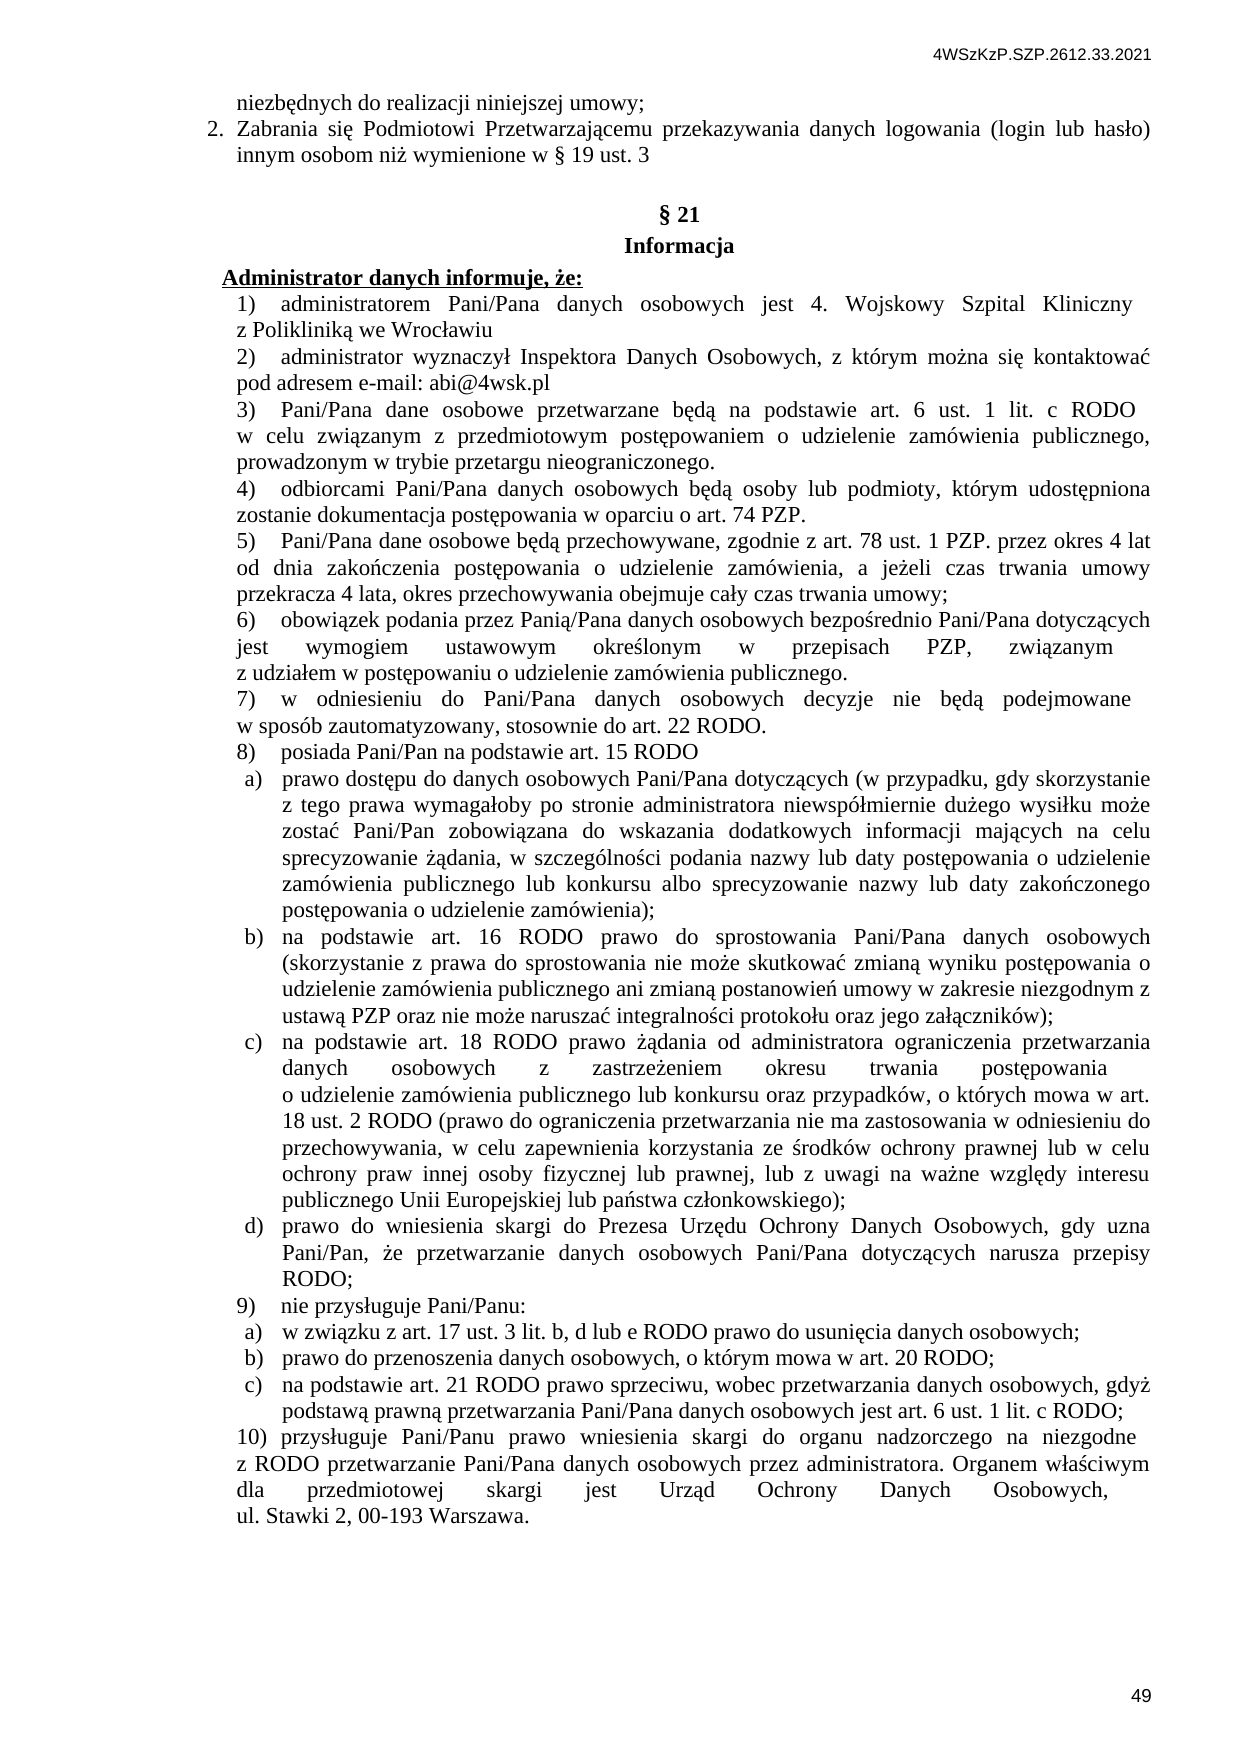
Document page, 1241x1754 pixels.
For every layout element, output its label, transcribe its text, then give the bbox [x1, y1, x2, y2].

list prawo dostępu do danych osobowych Pani/Pana dotyczących (w przypadku, gdy skorzystanie z tego prawa wymagałoby po stronie administratora niewspółmiernie dużego wysiłku może zostać Pani/Pan zobowiązana do wskazania dodatkowych informacji mających na celu sprecyzowanie żądania, w szczególności podania nazwy lub daty postępowania o udzielenie zamówienia publicznego lub konkursu albo sprecyzowanie nazwy lub daty zakończonego postępowania o udzielenie zamówienia); [244, 764, 1152, 923]
list prawo do przenoszenia danych osobowych, o którym mowa w art. 20 RODO; [244, 1344, 1152, 1371]
list Pani/Pana dane osobowe przetwarzane będą na podstawie art. 6 ust. 1 lit. c RODO w celu związanym z przedmiotowym postępowaniem o udzielenie zamówienia publicznego, prowadzonym w trybie przetargu nieograniczonego. [236, 396, 1152, 475]
list administratorem Pani/Pana danych osobowych jest 4. Wojskowy Szpital Kliniczny z Polikliniką we Wrocławiu [236, 290, 1152, 343]
text Informacja [207, 228, 1152, 259]
list posiada Pani/Pan na podstawie art. 15 RODO [236, 738, 1152, 764]
list administrator wyznaczył Inspektora Danych Osobowych, z którym można się kontaktować pod adresem e-mail: abi@4wsk.pl [236, 343, 1152, 396]
list nie przysługuje Pani/Panu: [236, 1292, 1152, 1318]
list odbiorcami Pani/Pana danych osobowych będą osoby lub podmioty, którym udostępniona zostanie dokumentacja postępowania w oparciu o art. 74 PZP. [236, 475, 1152, 527]
list obowiązek podania przez Panią/Pana danych osobowych bezpośrednio Pani/Pana dotyczących jest wymogiem ustawowym określonym w przepisach PZP, związanym z udziałem w postępowaniu o udzielenie zamówienia publicznego. [236, 606, 1152, 686]
list na podstawie art. 16 RODO prawo do sprostowania Pani/Pana danych osobowych (skorzystanie z prawa do sprostowania nie może skutkować zmianą wyniku postępowania o udzielenie zamówienia publicznego ani zmianą postanowień umowy w zakresie niezgodnym z ustawą PZP oraz nie może naruszać integralności protokołu oraz jego załączników); [244, 923, 1152, 1028]
list na podstawie art. 18 RODO prawo żądania od administratora ograniczenia przetwarzania danych osobowych z zastrzeżeniem okresu trwania postępowania o udzielenie zamówienia publicznego lub konkursu oraz przypadków, o których mowa w art. 18 ust. 2 RODO (prawo do ograniczenia przetwarzania nie ma zastosowania w odniesieniu do przechowywania, w celu zapewnienia korzystania ze środków ochrony prawnej lub w celu ochrony praw innej osoby fizycznej lub prawnej, lub z uwagi na ważne względy interesu publicznego Unii Europejskiej lub państwa członkowskiego); [244, 1028, 1152, 1213]
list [236, 89, 1152, 115]
list prawo do wniesienia skargi do Prezesa Urzędu Ochrony Danych Osobowych, gdy uzna Pani/Pan, że przetwarzanie danych osobowych Pani/Pana dotyczących narusza przepisy RODO; [244, 1213, 1152, 1292]
list Zabrania się Podmiotowi Przetwarzającemu przekazywania danych logowania (login lub hasło) innym osobom niż wymienione w § 19 ust. 3 [207, 115, 1152, 168]
list na podstawie art. 21 RODO prawo sprzeciwu, wobec przetwarzania danych osobowych, gdyż podstawą prawną przetwarzania Pani/Pana danych osobowych jest art. 6 ust. 1 lit. c RODO; [244, 1371, 1152, 1423]
list w związku z art. 17 ust. 3 lit. b, d lub e RODO prawo do usunięcia danych osobowych; [244, 1318, 1152, 1344]
text Administrator danych informuje, że: [222, 259, 1152, 290]
list przysługuje Pani/Panu prawo wniesienia skargi do organu nadzorczego na niezgodne z RODO przetwarzanie Pani/Pana danych osobowych przez administratora. Organem właściwym dla przedmiotowej skargi jest Urząd Ochrony Danych Osobowych, ul. Stawki 2, 00-193 Warszawa. [236, 1423, 1152, 1529]
text § 21 [207, 199, 1152, 228]
list Pani/Pana dane osobowe będą przechowywane, zgodnie z art. 78 ust. 1 PZP. przez okres 4 lat od dnia zakończenia postępowania o udzielenie zamówienia, a jeżeli czas trwania umowy przekracza 4 lata, okres przechowywania obejmuje cały czas trwania umowy; [236, 527, 1152, 606]
list w odniesieniu do Pani/Pana danych osobowych decyzje nie będą podejmowane w sposób zautomatyzowany, stosownie do art. 22 RODO. [236, 686, 1152, 738]
